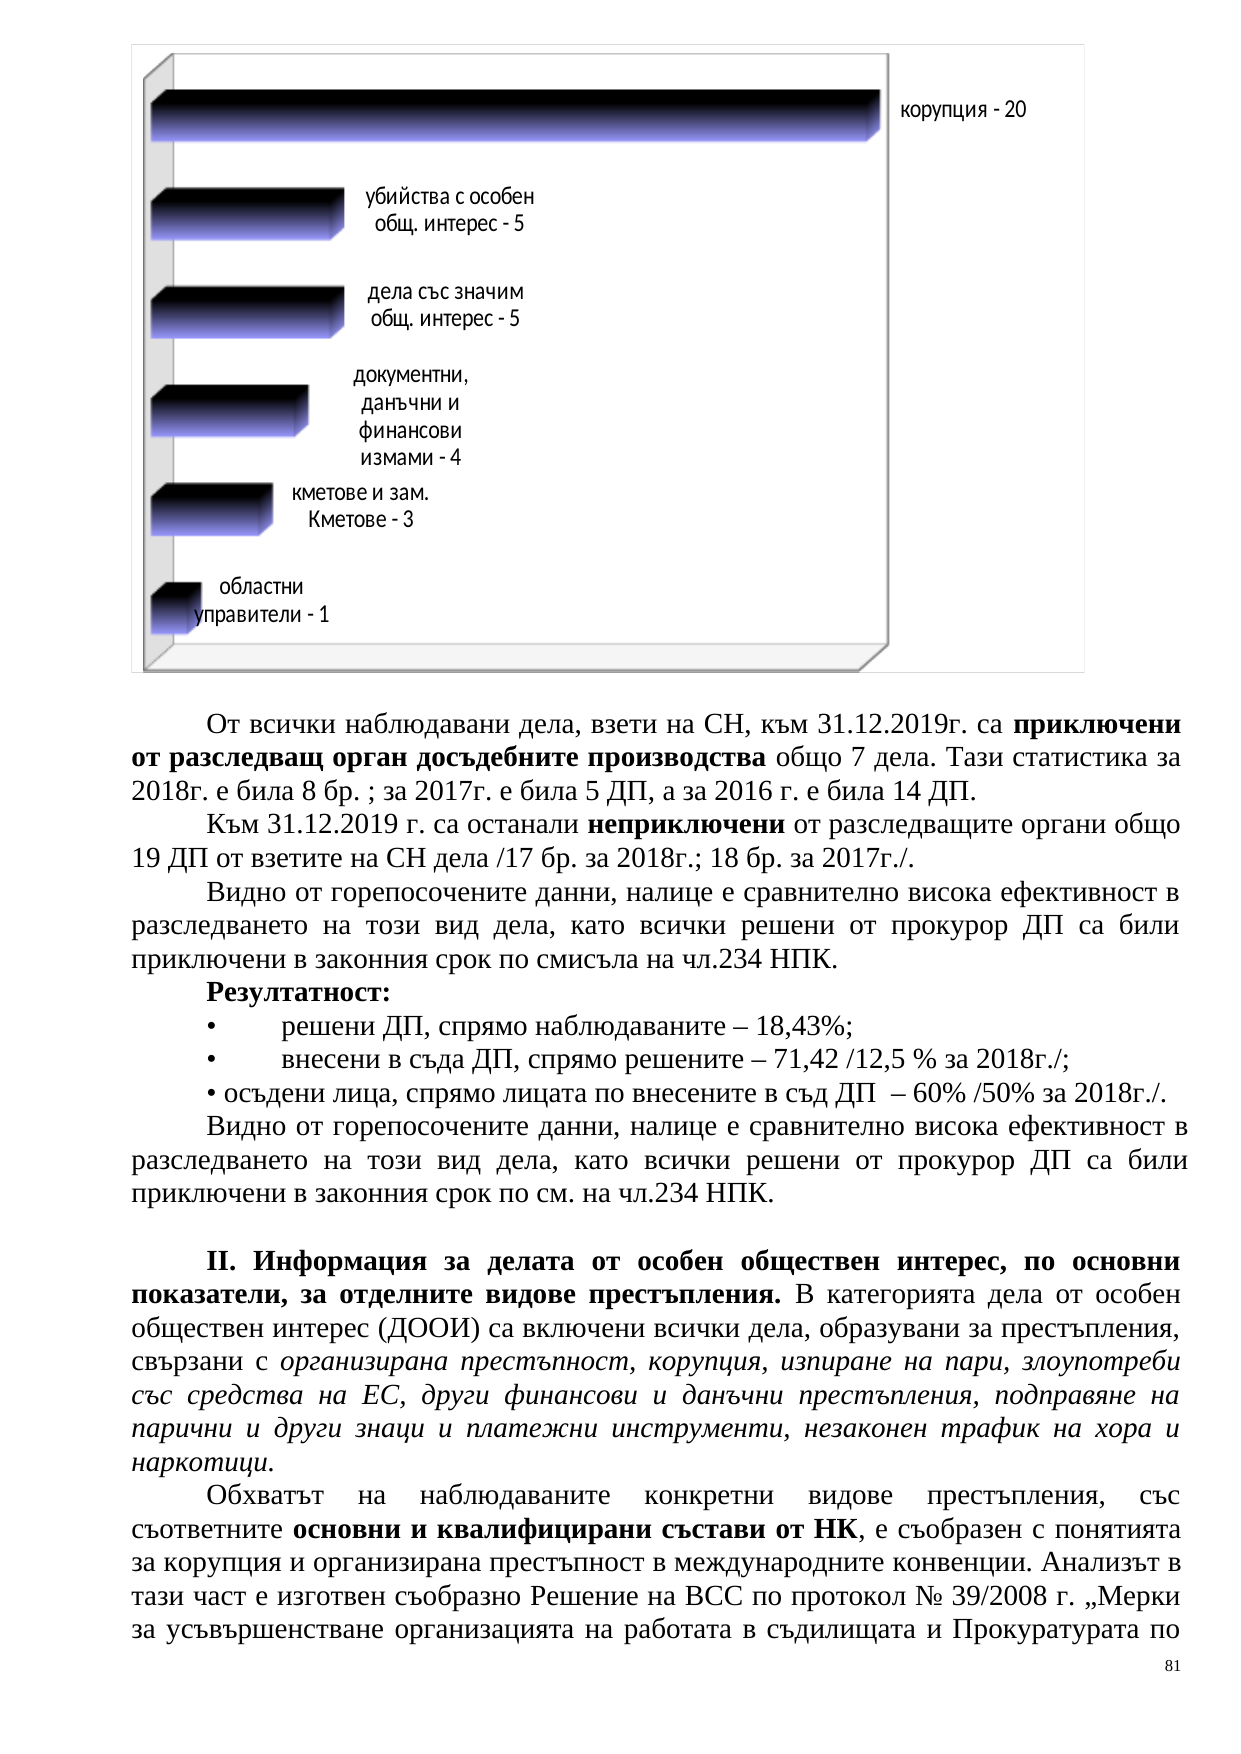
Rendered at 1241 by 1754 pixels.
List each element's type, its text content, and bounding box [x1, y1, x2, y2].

text • осъдени лица, спрямо лицата по внесените в съд ДП – 60% /50% за 2018г./. [131, 1075, 1190, 1108]
text Към 31.12.2019 г. са останали неприключени от разследващите органи общо 19 ДП от взетите на СН дела /17 бр. за 2018г.; 18 бр. за 2017г./. [131, 807, 1181, 874]
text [131, 1477, 1181, 1645]
text Видно от горепосочените данни, налице е сравнително висока ефективност в разследването на този вид дела, като всички решени от прокурор ДП са били приключени в законния срок по смисъла на чл.234 НПК. [131, 874, 1181, 974]
list внесени в съда ДП, спрямо решените – 71,42 /12,5 % за 2018г./; [131, 1041, 1190, 1075]
text Видно от горепосочените данни, налице е сравнително висока ефективност в разследването на този вид дела, като всички решени от прокурор ДП са били приключени в законния срок по см. на чл.234 НПК. [131, 1108, 1190, 1209]
list решени ДП, спрямо наблюдаваните – 18,43%; [131, 1008, 1190, 1041]
text Резултатност: [131, 974, 1190, 1008]
text От всички наблюдавани дела, взети на СН, към 31.12.2019г. са приключени от разследващ орган досъдебните производства общо 7 дела. Тази статистика за 2018г. е била 8 бр. ; за 2017г. е била 5 ДП, а за 2016 г. е била 14 ДП. [131, 706, 1181, 807]
text ІІ. Информация за делата от особен обществен интерес, по основни показатели, за отделните видове престъпления. В категорията дела от особен обществен интерес (ДООИ) са включени всички дела, образувани за престъпления, свързани с организирана престъпност, корупция, изпиране на пари, злоупотреби със средства на ЕС, други финансови и данъчни престъпления, подправяне на парични и други знаци и платежни инструменти, незаконен трафик на хора и наркотици. [131, 1243, 1181, 1477]
